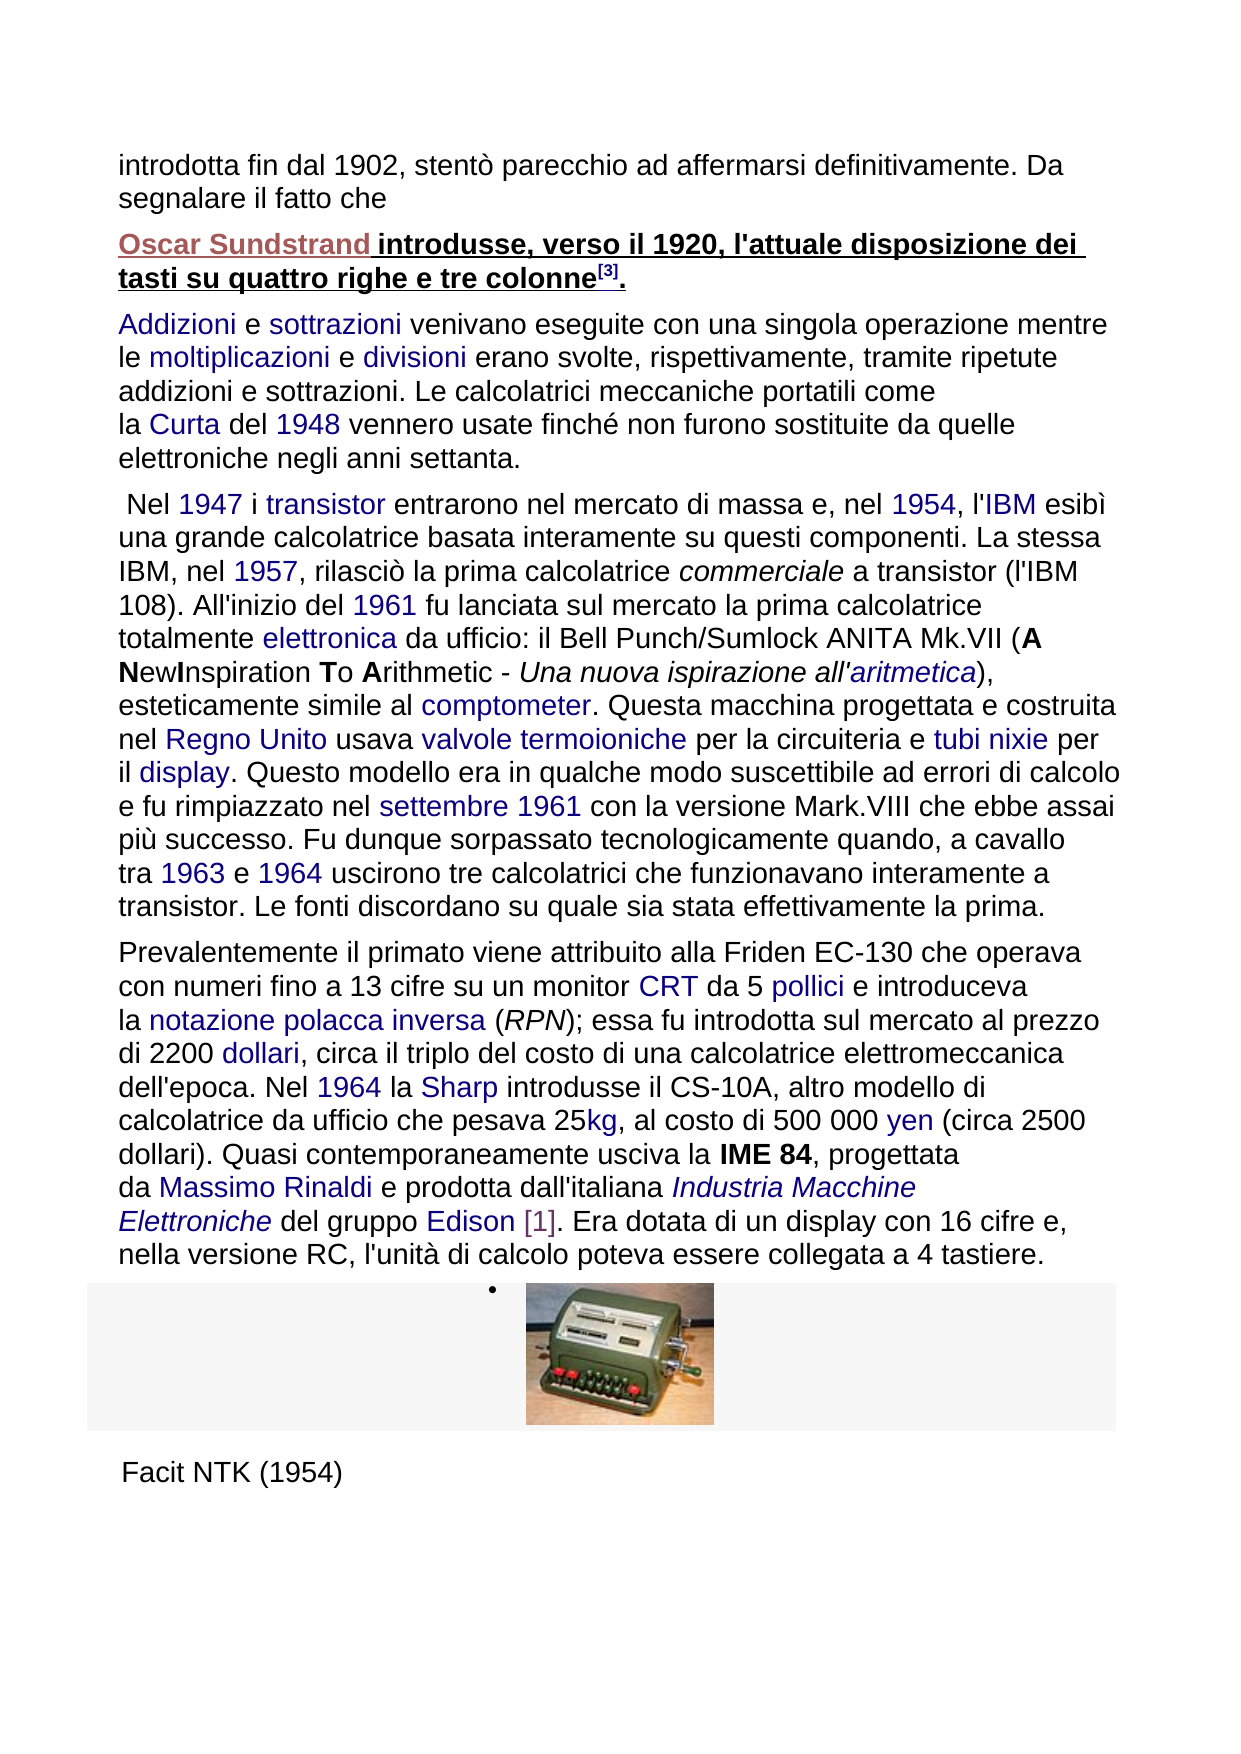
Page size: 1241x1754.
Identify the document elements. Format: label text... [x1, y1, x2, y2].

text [118, 148, 1122, 215]
text Prevalentemente il primato viene attribuito alla Friden EC-130 che operava con numeri fino a 13 cifre su un monitor CRT da 5 pollici e introduceva la notazione polacca inversa (RPN); essa fu introdotta sul mercato al prezzo di 2200 dollari, circa il triplo del costo di una calcolatrice elettromeccanica dell'epoca. Nel 1964 la Sharp introdusse il CS-10A, altro modello di calcolatrice da ufficio che pesava 25kg, al costo di 500 000 yen (circa 2500 dollari). Quasi contemporaneamente usciva la IME 84, progettata da Massimo Rinaldi e prodotta dall'italiana Industria Macchine Elettroniche del gruppo Edison [1]. Era dotata di un display con 16 cifre e, nella versione RC, l'unità di calcolo poteva essere collegata a 4 tastiere. [118, 936, 1122, 1271]
text Oscar Sundstrand introdusse, verso il 1920, l'attuale disposizione dei tasti su quattro righe e tre colonne[3]. [118, 227, 1122, 294]
picture [526, 1283, 714, 1425]
text Nel 1947 i transistor entrarono nel mercato di massa e, nel 1954, l'IBM esibì una grande calcolatrice basata interamente su questi componenti. La stessa IBM, nel 1957, rilasciò la prima calcolatrice commerciale a transistor (l'IBM 108). All'inizio del 1961 fu lanciata sul mercato la prima calcolatrice totalmente elettronica da ufficio: il Bell Punch/Sumlock ANITA Mk.VII (A NewInspiration To Arithmetic - Una nuova ispirazione all'aritmetica), esteticamente simile al comptometer. Questa macchina progettata e costruita nel Regno Unito usava valvole termoioniche per la circuiteria e tubi nixie per il display. Questo modello era in qualche modo suscettibile ad errori di calcolo e fu rimpiazzato nel settembre 1961 con la versione Mark.VIII che ebbe assai più successo. Fu dunque sorpassato tecnologicamente quando, a cavallo tra 1963 e 1964 uscirono tre calcolatrici che funzionavano interamente a transistor. Le fonti discordano su quale sia stata effettivamente la prima. [118, 487, 1122, 923]
text Facit NTK (1954) [121, 1451, 1119, 1489]
text Addizioni e sottrazioni venivano eseguite con una singola operazione mentre le moltiplicazioni e divisioni erano svolte, rispettivamente, tramite ripetute addizioni e sottrazioni. Le calcolatrici meccaniche portatili come la Curta del 1948 vennero usate finché non furono sostituite da quelle elettroniche negli anni settanta. [118, 307, 1122, 474]
